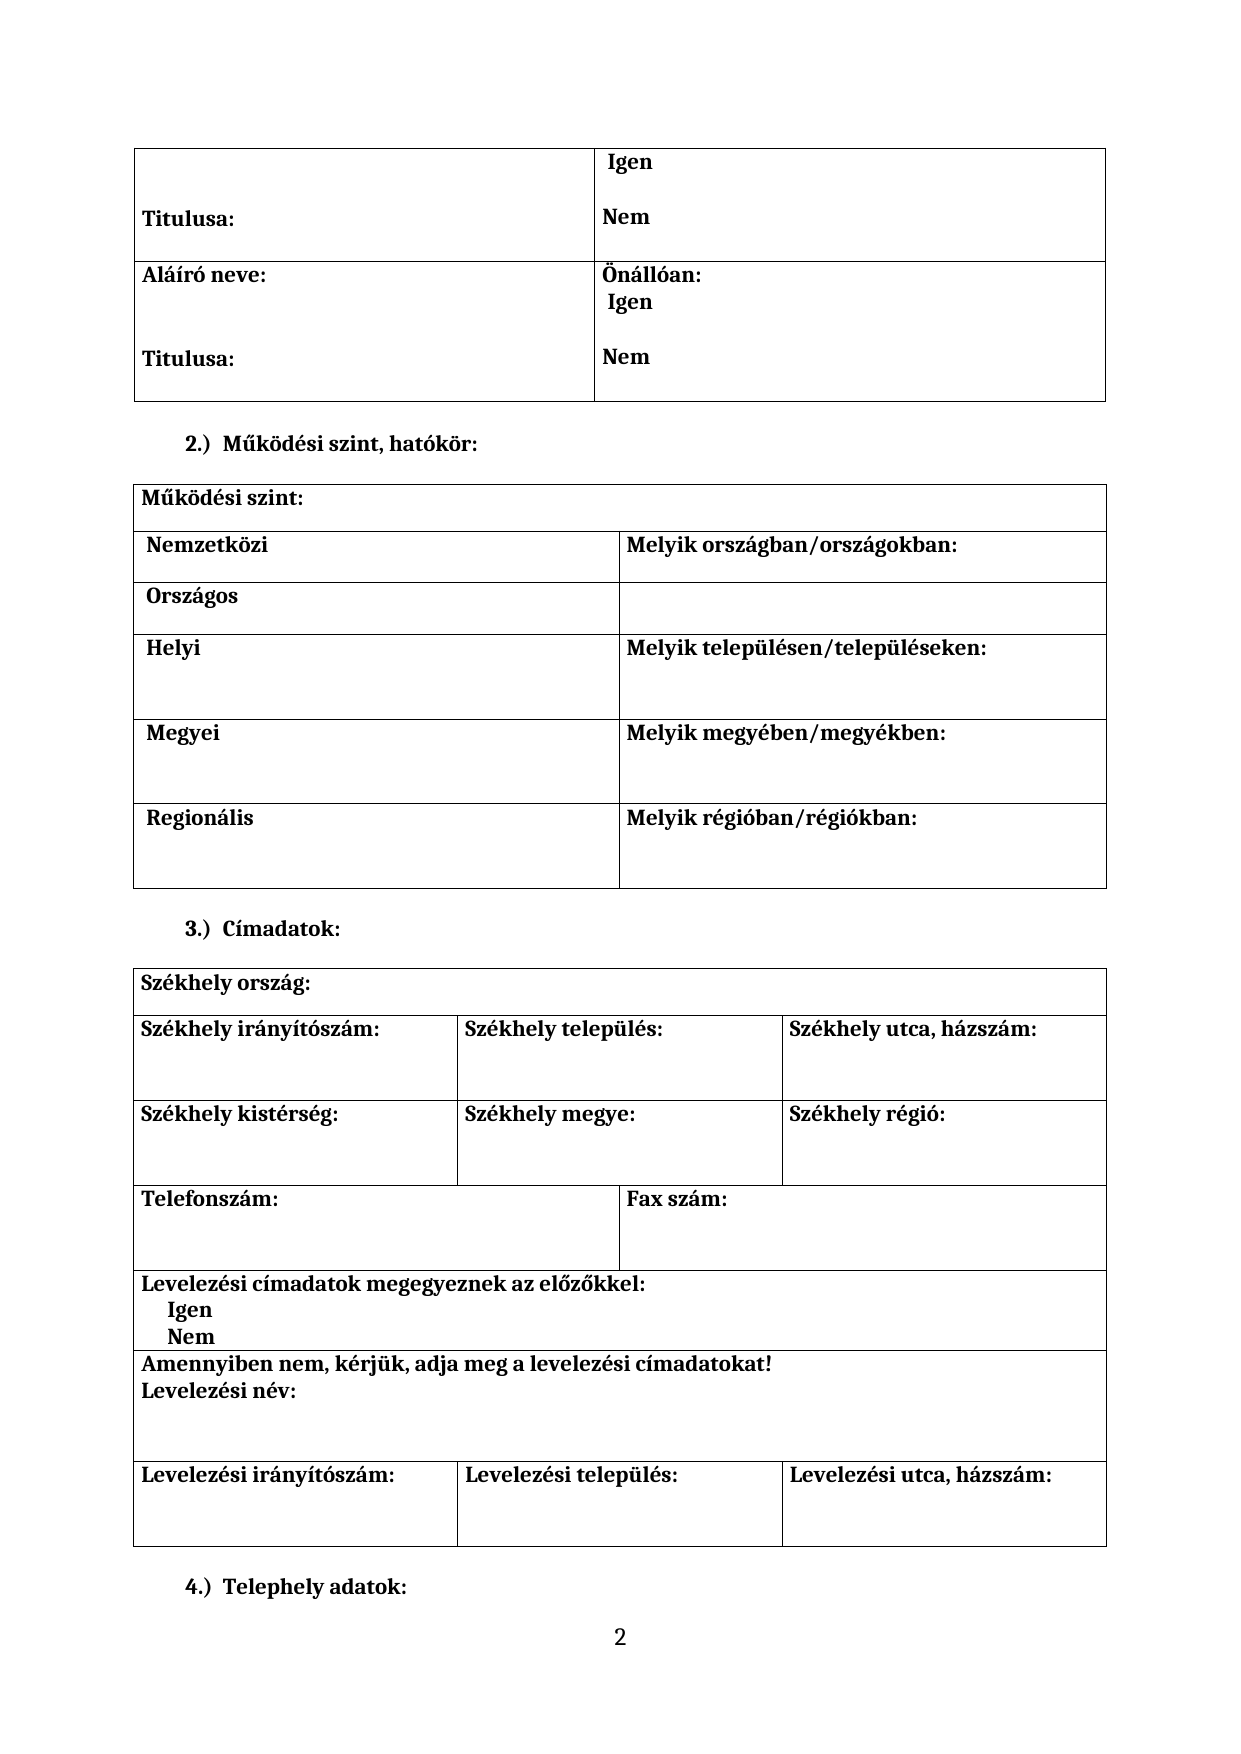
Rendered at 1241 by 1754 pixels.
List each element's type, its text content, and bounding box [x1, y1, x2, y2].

table_cell Székhely kistérség: [134, 1101, 457, 1185]
table_cell Aláíró neve: Titulusa: [135, 262, 594, 401]
list Címadatok: [185, 916, 1093, 942]
table_cell ⁭ Regionális [134, 804, 619, 888]
table_header Székhely ország: [134, 969, 1106, 1015]
table_cell Melyik régióban/régiókban: [620, 804, 1106, 888]
table_header Működési szint: [134, 485, 1106, 531]
table_cell Székhely megye: [458, 1101, 782, 1185]
table_cell Levelezési település: [458, 1462, 782, 1546]
list Működési szint, hatókör: [185, 431, 1093, 457]
table_cell Melyik településen/településeken: [620, 635, 1106, 718]
table_cell Melyik megyében/megyékben: [620, 720, 1106, 803]
table_cell ⁭ Nemzetközi [134, 532, 619, 582]
table_cell [620, 583, 1106, 633]
table_cell Levelezési címadatok megegyeznek az előzőkkel: ⁭ Igen ⁭ Nem [134, 1271, 1106, 1350]
table_cell Székhely régió: [783, 1101, 1106, 1185]
table_cell Levelezési utca, házszám: [783, 1462, 1106, 1546]
list Telephely adatok: [185, 1573, 1093, 1600]
table_cell Székhely irányítószám: [134, 1016, 457, 1100]
table_cell Önállóan: ⁭ Igen ⁭Nem [595, 262, 1105, 401]
table_cell ⁭ Országos [134, 583, 619, 633]
table_cell Telefonszám: [134, 1186, 619, 1270]
table_cell ⁭ Megyei [134, 720, 619, 803]
table_cell Fax szám: [620, 1186, 1106, 1270]
table_cell Székhely utca, házszám: [783, 1016, 1106, 1100]
table_cell Székhely település: [458, 1016, 782, 1100]
table_cell Amennyiben nem, kérjük, adja meg a levelezési címadatokat! Levelezési név: [134, 1351, 1106, 1461]
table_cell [135, 149, 594, 261]
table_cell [595, 149, 1105, 261]
table_cell Levelezési irányítószám: [134, 1462, 457, 1546]
table_cell ⁭ Helyi [134, 635, 619, 718]
table_cell Melyik országban/országokban: [620, 532, 1106, 582]
